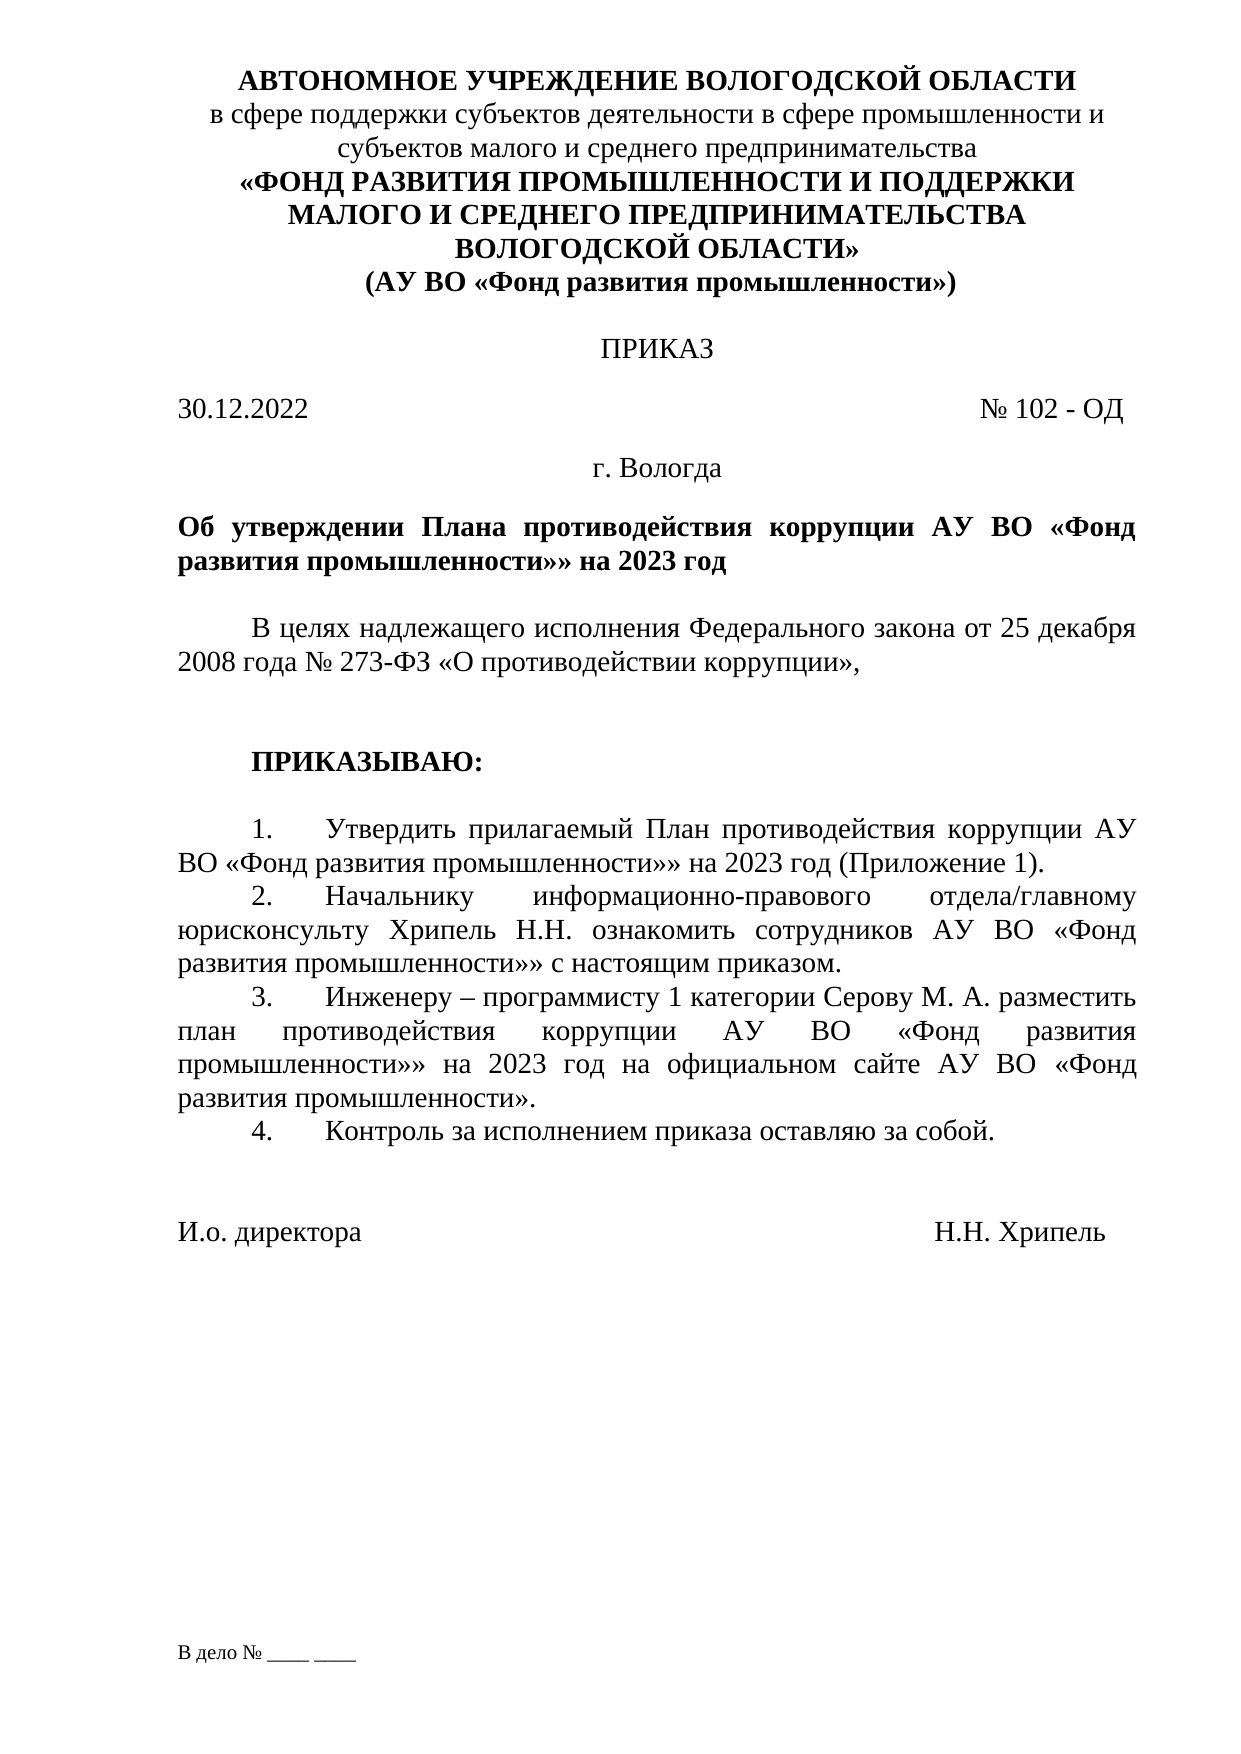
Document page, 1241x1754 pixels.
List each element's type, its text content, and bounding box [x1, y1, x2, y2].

text (АУ ВО «Фонд развития промышленности») [177, 264, 1137, 298]
text в сфере поддержки субъектов деятельности в сфере промышленности и субъектов малого и среднего предпринимательства [177, 97, 1137, 164]
list Начальнику информационно-правового отдела/главному юрисконсульту Хрипель Н.Н. ознакомить сотрудников АУ ВО «Фонд развития промышленности»» с настоящим приказом. [177, 878, 1137, 979]
text ПРИКАЗ [177, 331, 1137, 365]
text ПРИКАЗЫВАЮ: [177, 744, 1137, 778]
text «ФОНД РАЗВИТИЯ ПРОМЫШЛЕННОСТИ И ПОДДЕРЖКИ МАЛОГО И СРЕДНЕГО ПРЕДПРИНИМАТЕЛЬСТВА ВОЛОГОДСКОЙ ОБЛАСТИ» [177, 164, 1137, 264]
text Об утверждении Плана противодействия коррупции АУ ВО «Фонд развития промышленности»» на 2023 год [177, 509, 1137, 577]
text В целях надлежащего исполнения Федерального закона от 25 декабря 2008 года № 273-ФЗ «О противодействии коррупции», [177, 610, 1137, 677]
list Контроль за исполнением приказа оставляю за собой. [177, 1113, 1137, 1147]
text г. Вологда [177, 450, 1137, 484]
text АВТОНОМНОЕ УЧРЕЖДЕНИЕ ВОЛОГОДСКОЙ ОБЛАСТИ [177, 63, 1137, 97]
text 30.12.2022 № 102 - ОД [177, 391, 1137, 424]
list Утвердить прилагаемый План противодействия коррупции АУ ВО «Фонд развития промышленности»» на 2023 год (Приложение 1). [177, 811, 1137, 878]
text И.о. директора Н.Н. Хрипель [177, 1214, 1137, 1247]
text В дело № ____ ____ [177, 1640, 1137, 1664]
list Инженеру – программисту 1 категории Серову М. А. разместить план противодействия коррупции АУ ВО «Фонд развития промышленности»» на 2023 год на официальном сайте АУ ВО «Фонд развития промышленности». [177, 979, 1137, 1113]
